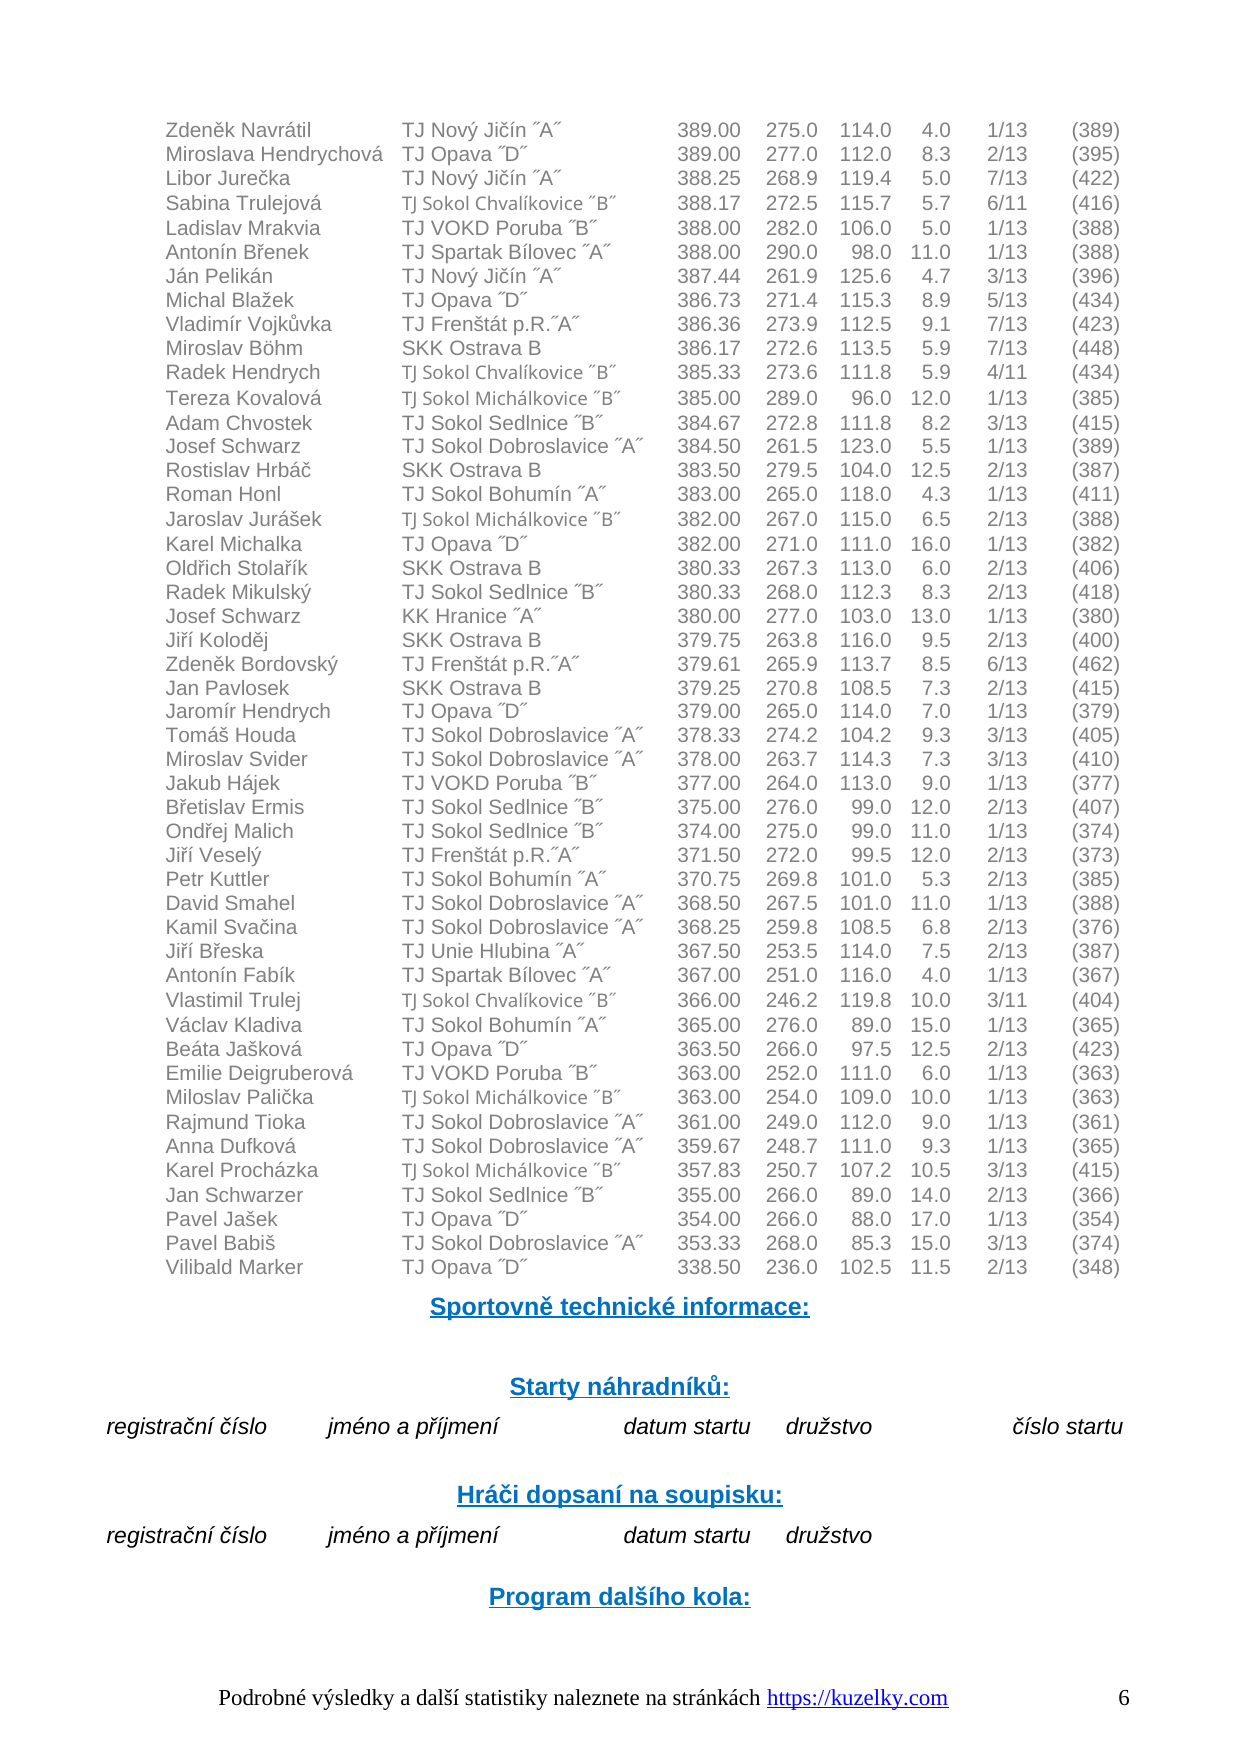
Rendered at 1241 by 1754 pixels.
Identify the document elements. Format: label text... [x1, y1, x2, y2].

text Ladislav Mrakvia TJ VOKD Poruba ˝B˝ 388.00 282.0 106.0 5.0 1/13 (388) [106, 216, 1134, 239]
text Jiří Koloděj SKK Ostrava B 379.75 263.8 116.0 9.5 2/13 (400) [106, 627, 1134, 651]
text Miroslav Svider TJ Sokol Dobroslavice ˝A˝ 378.00 263.7 114.3 7.3 3/13 (410) [106, 747, 1134, 771]
text Tomáš Houda TJ Sokol Dobroslavice ˝A˝ 378.33 274.2 104.2 9.3 3/13 (405) [106, 723, 1134, 747]
text Oldřich Stolařík SKK Ostrava B 380.33 267.3 113.0 6.0 2/13 (406) [106, 556, 1134, 579]
text Radek Mikulský TJ Sokol Sedlnice ˝B˝ 380.33 268.0 112.3 8.3 2/13 (418) [106, 579, 1134, 603]
text registrační číslo jméno a příjmení datum startu družstvo [106, 1522, 1134, 1548]
text Ján Pelikán TJ Nový Jičín ˝A˝ 387.44 261.9 125.6 4.7 3/13 (396) [106, 263, 1134, 287]
text Adam Chvostek TJ Sokol Sedlnice ˝B˝ 384.67 272.8 111.8 8.2 3/13 (415) [106, 410, 1134, 434]
text Rostislav Hrbáč SKK Ostrava B 383.50 279.5 104.0 12.5 2/13 (387) [106, 458, 1134, 482]
text Jaroslav Jurášek TJ Sokol Michálkovice ˝B˝ 382.00 267.0 115.0 6.5 2/13 (388) [106, 506, 1134, 532]
text Zdeněk Bordovský TJ Frenštát p.R.˝A˝ 379.61 265.9 113.7 8.5 6/13 (462) [106, 651, 1134, 675]
text registrační číslo jméno a příjmení datum startu družstvo číslo startu [106, 1413, 1134, 1439]
text Antonín Břenek TJ Spartak Bílovec ˝A˝ 388.00 290.0 98.0 11.0 1/13 (388) [106, 239, 1134, 263]
text David Smahel TJ Sokol Dobroslavice ˝A˝ 368.50 267.5 101.0 11.0 1/13 (388) [106, 891, 1134, 915]
text Miloslav Palička TJ Sokol Michálkovice ˝B˝ 363.00 254.0 109.0 10.0 1/13 (363) [106, 1084, 1134, 1110]
text Jan Pavlosek SKK Ostrava B 379.25 270.8 108.5 7.3 2/13 (415) [106, 675, 1134, 699]
text Vlastimil Trulej TJ Sokol Chvalíkovice ˝B˝ 366.00 246.2 119.8 10.0 3/11 (404) [106, 987, 1134, 1012]
text Michal Blažek TJ Opava ˝D˝ 386.73 271.4 115.3 8.9 5/13 (434) [106, 287, 1134, 311]
text Břetislav Ermis TJ Sokol Sedlnice ˝B˝ 375.00 276.0 99.0 12.0 2/13 (407) [106, 795, 1134, 819]
text Petr Kuttler TJ Sokol Bohumín ˝A˝ 370.75 269.8 101.0 5.3 2/13 (385) [106, 867, 1134, 891]
text Josef Schwarz KK Hranice ˝A˝ 380.00 277.0 103.0 13.0 1/13 (380) [106, 603, 1134, 627]
text Pavel Jašek TJ Opava ˝D˝ 354.00 266.0 88.0 17.0 1/13 (354) [106, 1207, 1134, 1231]
text Roman Honl TJ Sokol Bohumín ˝A˝ 383.00 265.0 118.0 4.3 1/13 (411) [106, 482, 1134, 506]
text Pavel Babiš TJ Sokol Dobroslavice ˝A˝ 353.33 268.0 85.3 15.0 3/13 (374) [106, 1231, 1134, 1255]
text Starty náhradníků: [94, 1372, 1145, 1400]
text Antonín Fabík TJ Spartak Bílovec ˝A˝ 367.00 251.0 116.0 4.0 1/13 (367) [106, 963, 1134, 987]
text Ondřej Malich TJ Sokol Sedlnice ˝B˝ 374.00 275.0 99.0 11.0 1/13 (374) [106, 819, 1134, 843]
text Jaromír Hendrych TJ Opava ˝D˝ 379.00 265.0 114.0 7.0 1/13 (379) [106, 699, 1134, 723]
text Václav Kladiva TJ Sokol Bohumín ˝A˝ 365.00 276.0 89.0 15.0 1/13 (365) [106, 1012, 1134, 1036]
text Karel Procházka TJ Sokol Michálkovice ˝B˝ 357.83 250.7 107.2 10.5 3/13 (415) [106, 1158, 1134, 1183]
text Jiří Břeska TJ Unie Hlubina ˝A˝ 367.50 253.5 114.0 7.5 2/13 (387) [106, 939, 1134, 963]
text Vladimír Vojkůvka TJ Frenštát p.R.˝A˝ 386.36 273.9 112.5 9.1 7/13 (423) [106, 311, 1134, 335]
text Hráči dopsaní na soupisku: [94, 1452, 1145, 1509]
text Jiří Veselý TJ Frenštát p.R.˝A˝ 371.50 272.0 99.5 12.0 2/13 (373) [106, 843, 1134, 867]
text Rajmund Tioka TJ Sokol Dobroslavice ˝A˝ 361.00 249.0 112.0 9.0 1/13 (361) [106, 1110, 1134, 1134]
text Jan Schwarzer TJ Sokol Sedlnice ˝B˝ 355.00 266.0 89.0 14.0 2/13 (366) [106, 1183, 1134, 1207]
text Beáta Jašková TJ Opava ˝D˝ 363.50 266.0 97.5 12.5 2/13 (423) [106, 1036, 1134, 1060]
text Tereza Kovalová TJ Sokol Michálkovice ˝B˝ 385.00 289.0 96.0 12.0 1/13 (385) [106, 385, 1134, 410]
text Miroslav Böhm SKK Ostrava B 386.17 272.6 113.5 5.9 7/13 (448) [106, 335, 1134, 359]
text Miroslava Hendrychová TJ Opava ˝D˝ 389.00 277.0 112.0 8.3 2/13 (395) [106, 142, 1134, 166]
text Emilie Deigruberová TJ VOKD Poruba ˝B˝ 363.00 252.0 111.0 6.0 1/13 (363) [106, 1060, 1134, 1084]
text Sabina Trulejová TJ Sokol Chvalíkovice ˝B˝ 388.17 272.5 115.7 5.7 6/11 (416) [106, 190, 1134, 216]
text Program dalšího kola: [94, 1582, 1145, 1611]
text Josef Schwarz TJ Sokol Dobroslavice ˝A˝ 384.50 261.5 123.0 5.5 1/13 (389) [106, 434, 1134, 458]
text Radek Hendrych TJ Sokol Chvalíkovice ˝B˝ 385.33 273.6 111.8 5.9 4/11 (434) [106, 359, 1134, 385]
text Libor Jurečka TJ Nový Jičín ˝A˝ 388.25 268.9 119.4 5.0 7/13 (422) [106, 166, 1134, 190]
text Kamil Svačina TJ Sokol Dobroslavice ˝A˝ 368.25 259.8 108.5 6.8 2/13 (376) [106, 915, 1134, 939]
text Jakub Hájek TJ VOKD Poruba ˝B˝ 377.00 264.0 113.0 9.0 1/13 (377) [106, 771, 1134, 795]
text Zdeněk Navrátil TJ Nový Jičín ˝A˝ 389.00 275.0 114.0 4.0 1/13 (389) [106, 118, 1134, 142]
text Karel Michalka TJ Opava ˝D˝ 382.00 271.0 111.0 16.0 1/13 (382) [106, 532, 1134, 556]
text Vilibald Marker TJ Opava ˝D˝ 338.50 236.0 102.5 11.5 2/13 (348) [106, 1255, 1134, 1279]
text Anna Dufková TJ Sokol Dobroslavice ˝A˝ 359.67 248.7 111.0 9.3 1/13 (365) [106, 1134, 1134, 1158]
text Sportovně technické informace: [94, 1292, 1145, 1320]
